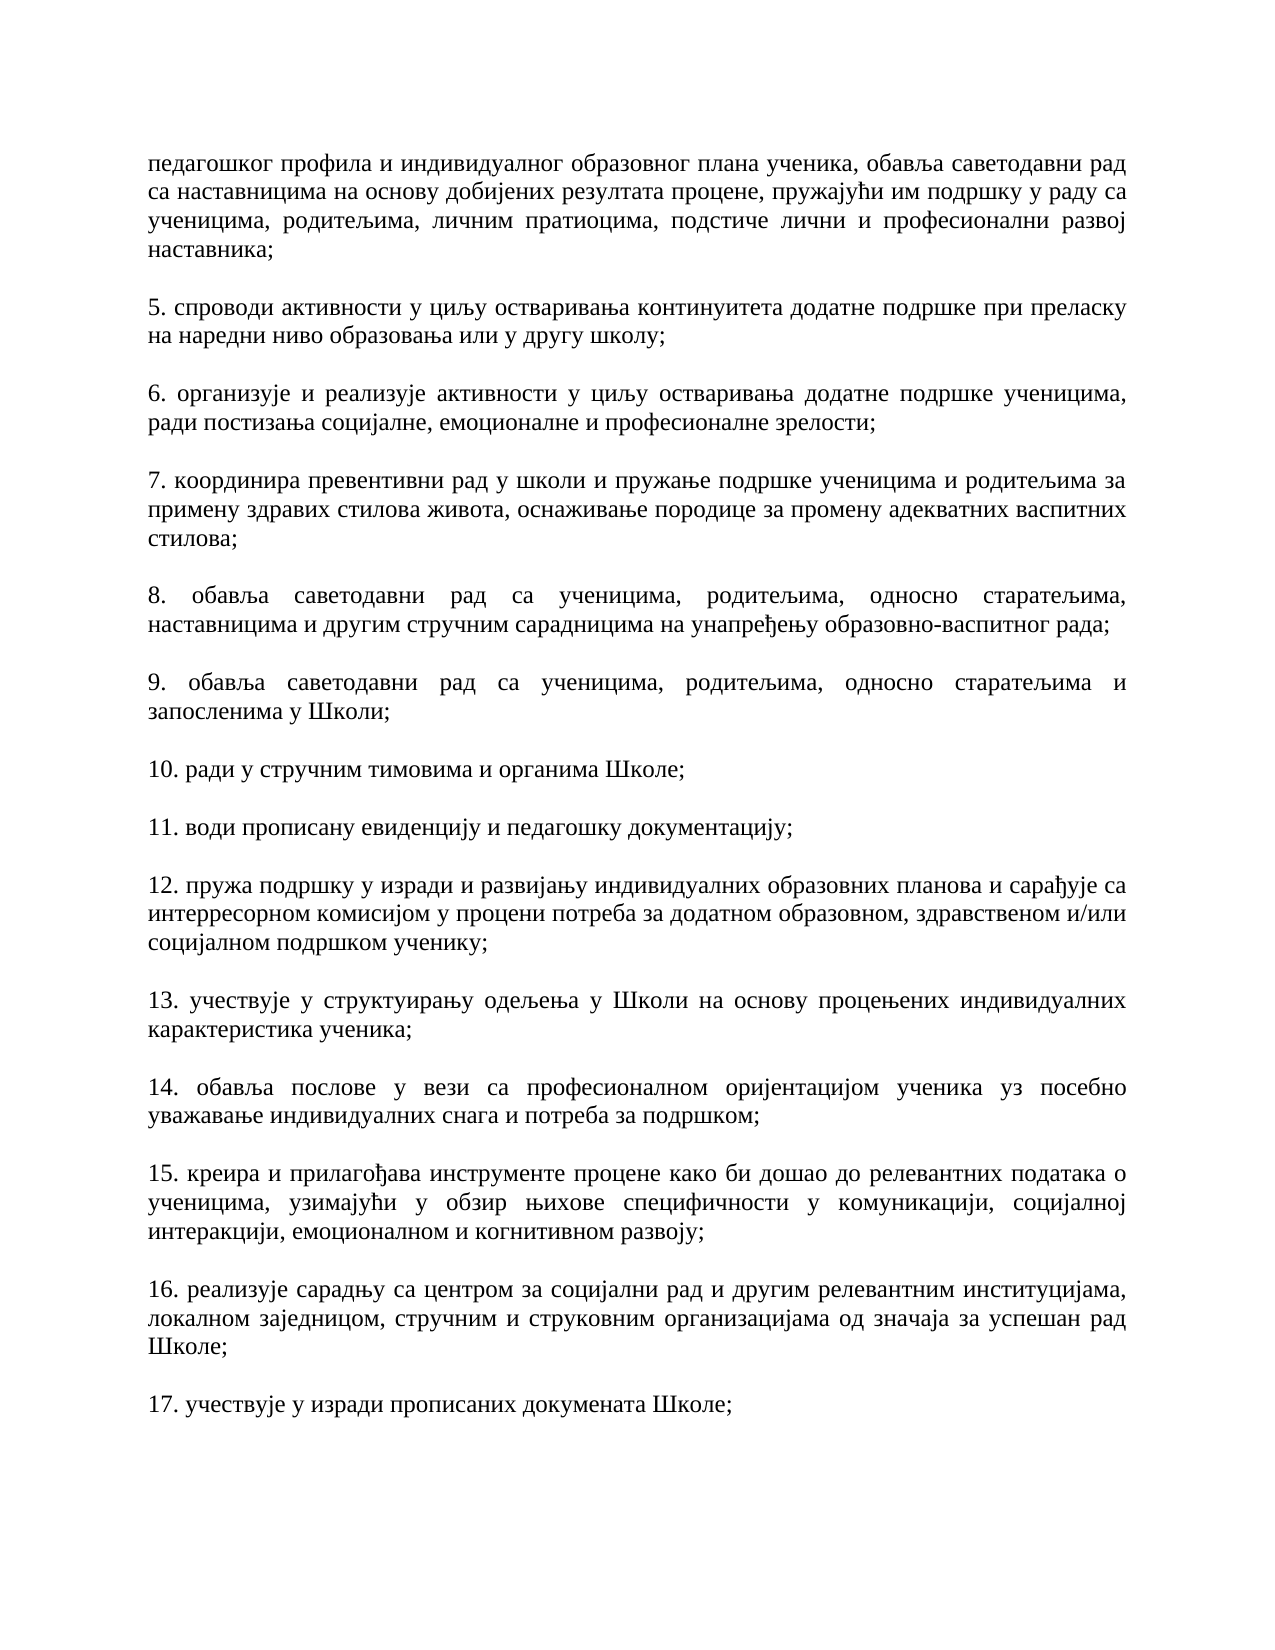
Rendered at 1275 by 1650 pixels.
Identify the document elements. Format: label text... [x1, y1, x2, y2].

text 14. обавља послове у вези са професионалном оријентацијом ученика уз посебно уважавање индивидуалних снага и потреба за подршком; [148, 1072, 1127, 1129]
text 11. води прописану евиденцију и педагошку документацију; [148, 812, 1127, 841]
text 5. спроводи активности у циљу остваривања континуитета додатне подршке при преласку на наредни ниво образовања или у другу школу; [148, 292, 1127, 349]
text 17. учествује у изради прописаних докумената Школе; [148, 1389, 1127, 1418]
text 13. учествује у структуирању одељења у Школи на основу процењених индивидуалних карактеристика ученика; [148, 985, 1127, 1043]
text 9. обавља саветодавни рад са ученицима, родитељима, односно старатељима и запосленима у Школи; [148, 667, 1127, 725]
text 15. креира и прилагођава инструменте процене како би дошао до релевантних података о ученицима, узимајући у обзир њихове специфичности у комуникацији, социјалној интеракцији, емоционалном и когнитивном развоју; [148, 1158, 1127, 1245]
text 16. реализује сарадњу са центром за социјални рад и другим релевантним институцијама, локалном заједницом, стручним и струковним организацијама од значаја за успешан рад Школе; [148, 1274, 1127, 1360]
text 6. организује и реализује активности у циљу остваривања додатне подршке ученицима, ради постизања социјалне, емоционалне и професионалне зрелости; [148, 378, 1127, 436]
text 12. пружа подршку у изради и развијању индивидуалних образовних планова и сарађује са интерресорном комисијом у процени потреба за додатном образовном, здравственом и/или социјалном подршком ученику; [148, 870, 1127, 956]
text 7. координира превентивни рад у школи и пружање подршке ученицима и родитељима за примену здравих стилова живота, оснаживање породице за промену адекватних васпитних стилова; [148, 465, 1127, 551]
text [148, 148, 1127, 263]
text 8. обавља саветодавни рад са ученицима, родитељима, односно старатељима, наставницима и другим стручним сарадницима на унапређењу образовно-васпитног рада; [148, 581, 1127, 638]
text 10. ради у стручним тимовима и органима Школе; [148, 754, 1127, 783]
